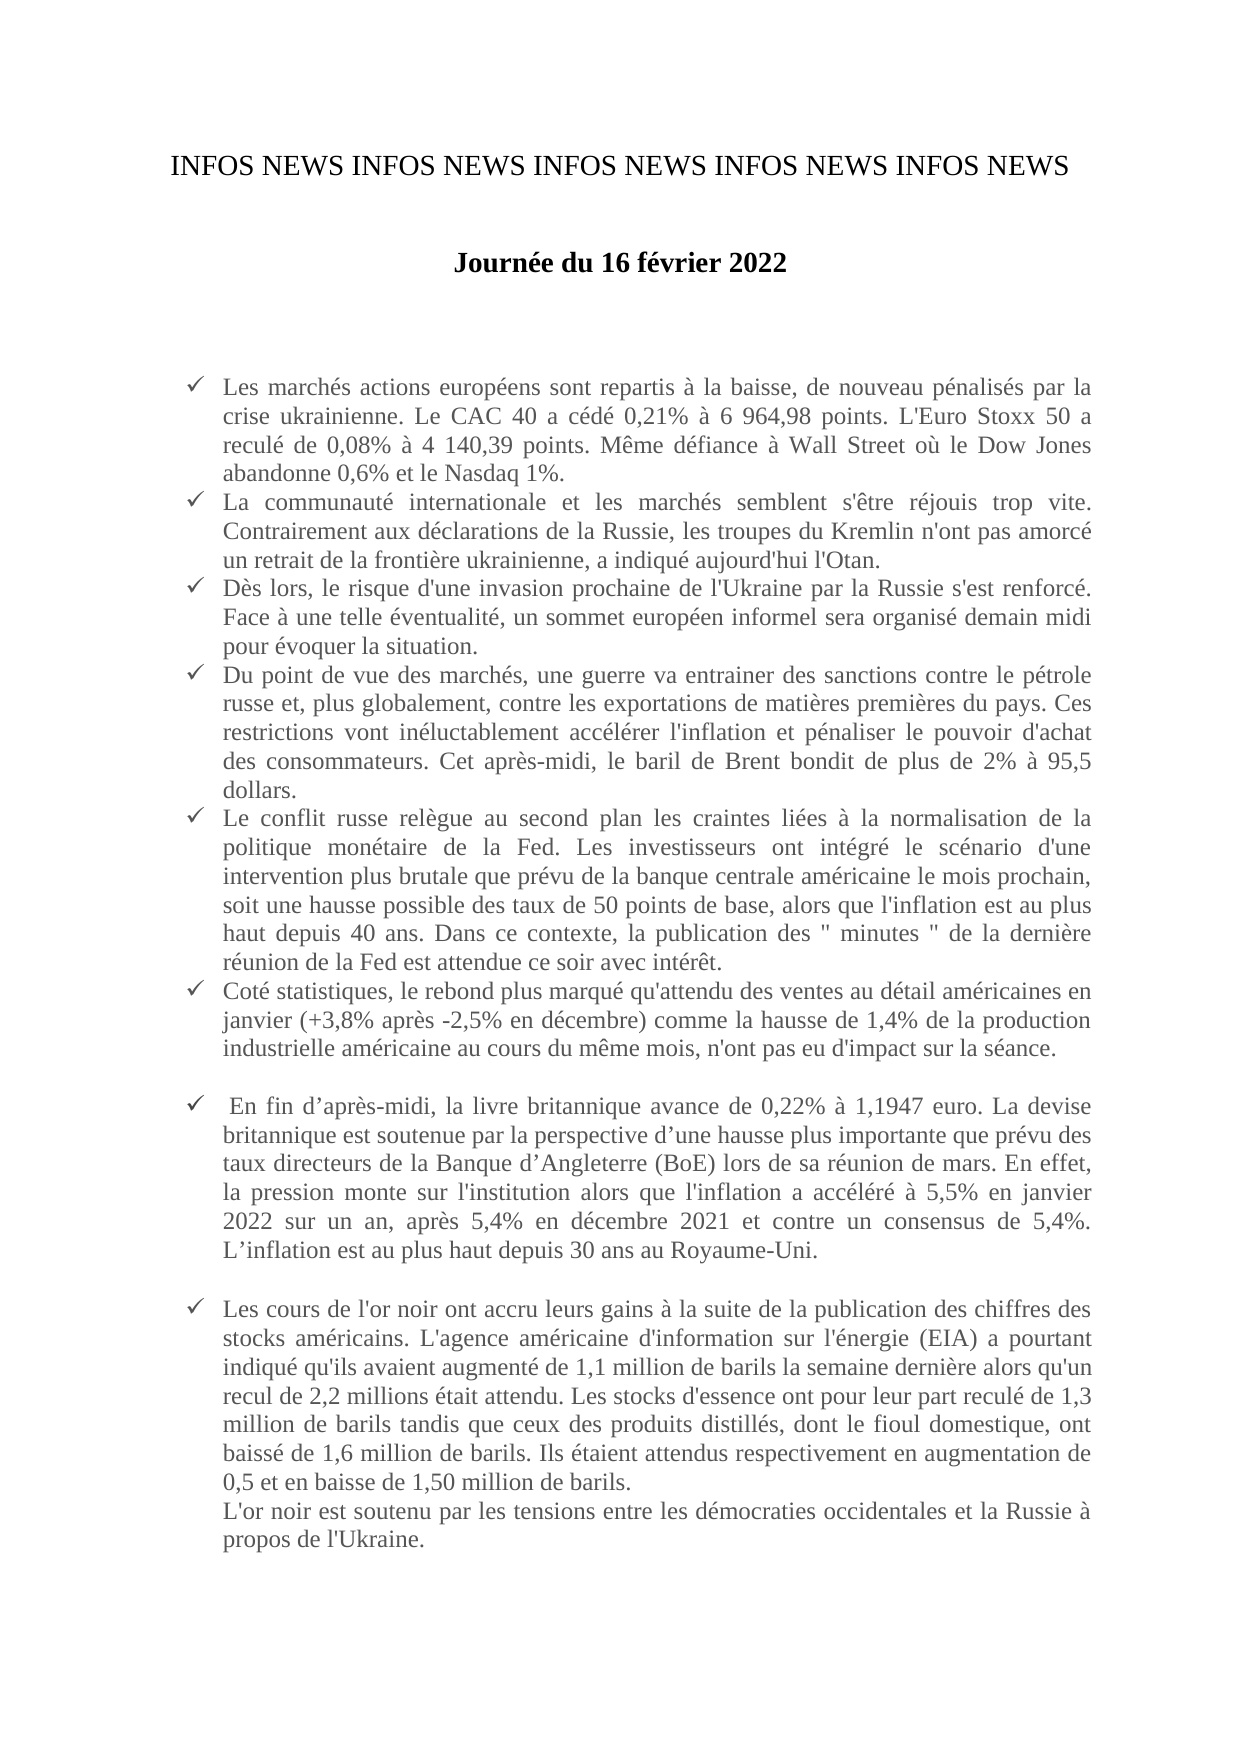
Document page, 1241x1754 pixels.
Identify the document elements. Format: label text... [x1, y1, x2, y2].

text Journée du 16 février 2022 [148, 246, 1093, 279]
list Dès lors, le risque d'une invasion prochaine de l'Ukraine par la Russie s'est renforcé. Face à une telle éventualité, un sommet européen informel sera organisé demain midi pour évoquer la situation. [185, 573, 1093, 660]
list En fin d’après-midi, la livre britannique avance de 0,22% à 1,1947 euro. La devise britannique est soutenue par la perspective d’une hausse plus importante que prévu des taux directeurs de la Banque d’Angleterre (BoE) lors de sa réunion de mars. En effet, la pression monte sur l'institution alors que l'inflation a accéléré à 5,5% en janvier 2022 sur un an, après 5,4% en décembre 2021 et contre un consensus de 5,4%. L’inflation est au plus haut depuis 30 ans au Royaume-Uni. [185, 1091, 1093, 1263]
list Coté statistiques, le rebond plus marqué qu'attendu des ventes au détail américaines en janvier (+3,8% après -2,5% en décembre) comme la hausse de 1,4% de la production industrielle américaine au cours du même mois, n'ont pas eu d'impact sur la séance. [185, 976, 1093, 1062]
list Les cours de l'or noir ont accru leurs gains à la suite de la publication des chiffres des stocks américains. L'agence américaine d'information sur l'énergie (EIA) a pourtant indiqué qu'ils avaient augmenté de 1,1 million de barils la semaine dernière alors qu'un recul de 2,2 millions était attendu. Les stocks d'essence ont pour leur part reculé de 1,3 million de barils tandis que ceux des produits distillés, dont le fioul domestique, ont baissé de 1,6 million de barils. Ils étaient attendus respectivement en augmentation de 0,5 et en baisse de 1,50 million de barils. [185, 1294, 1093, 1496]
list Du point de vue des marchés, une guerre va entrainer des sanctions contre le pétrole russe et, plus globalement, contre les exportations de matières premières du pays. Ces restrictions vont inéluctablement accélérer l'inflation et pénaliser le pouvoir d'achat des consommateurs. Cet après-midi, le baril de Brent bondit de plus de 2% à 95,5 dollars. [185, 660, 1093, 803]
list Les marchés actions européens sont repartis à la baisse, de nouveau pénalisés par la crise ukrainienne. Le CAC 40 a cédé 0,21% à 6 964,98 points. L'Euro Stoxx 50 a reculé de 0,08% à 4 140,39 points. Même défiance à Wall Street où le Dow Jones abandonne 0,6% et le Nasdaq 1%. [185, 372, 1093, 487]
list L'or noir est soutenu par les tensions entre les démocraties occidentales et la Russie à propos de l'Ukraine. [223, 1496, 1093, 1553]
list Le conflit russe relègue au second plan les craintes liées à la normalisation de la politique monétaire de la Fed. Les investisseurs ont intégré le scénario d'une intervention plus brutale que prévu de la banque centrale américaine le mois prochain, soit une hausse possible des taux de 50 points de base, alors que l'inflation est au plus haut depuis 40 ans. Dans ce contexte, la publication des " minutes " de la dernière réunion de la Fed est attendue ce soir avec intérêt. [185, 803, 1093, 976]
list La communauté internationale et les marchés semblent s'être réjouis trop vite. Contrairement aux déclarations de la Russie, les troupes du Kremlin n'ont pas amorcé un retrait de la frontière ukrainienne, a indiqué aujourd'hui l'Otan. [185, 487, 1093, 573]
text INFOS NEWS INFOS NEWS INFOS NEWS INFOS NEWS INFOS NEWS [148, 148, 1093, 181]
